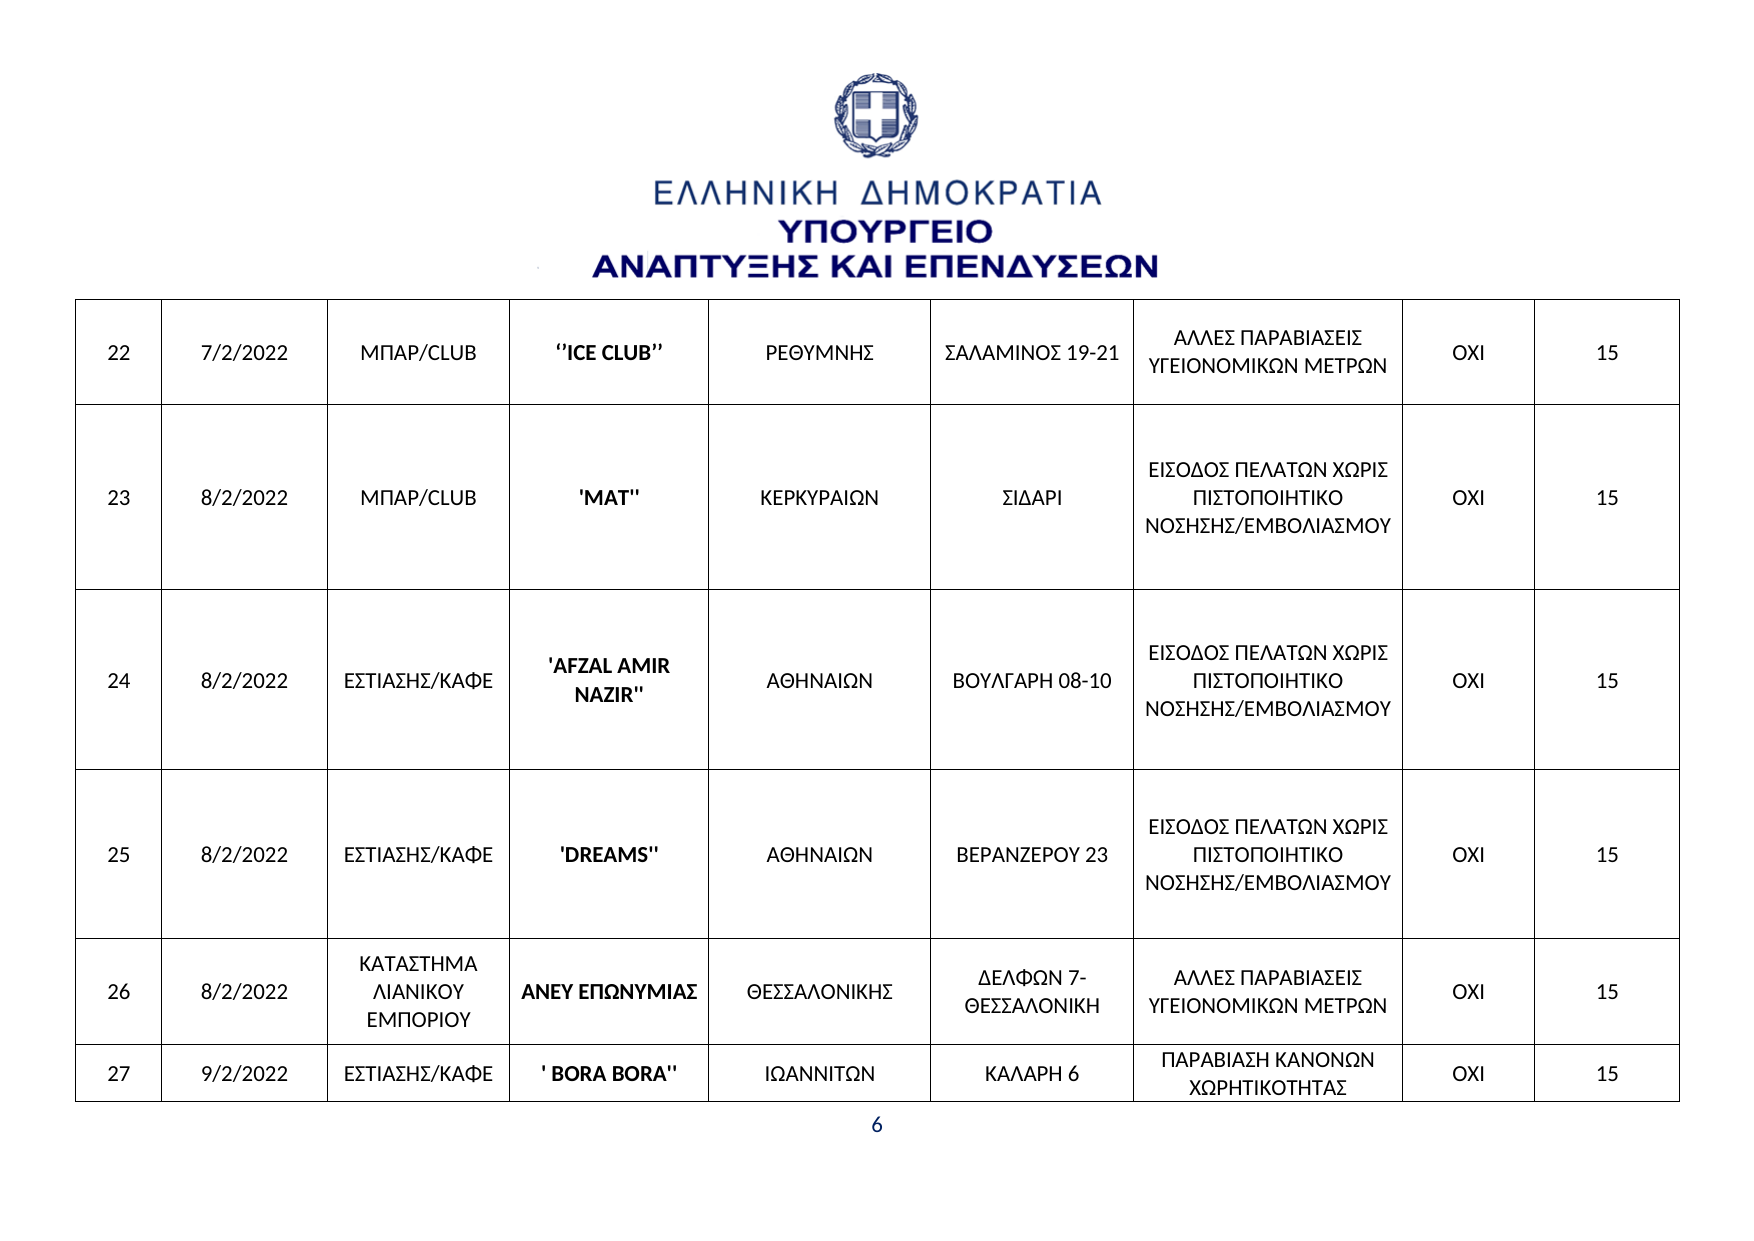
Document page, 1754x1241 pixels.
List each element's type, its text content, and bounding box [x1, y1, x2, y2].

table_cell 15 [1535, 770, 1679, 938]
table_cell 15 [1535, 300, 1679, 403]
table_cell 8/2/2022 [162, 770, 327, 938]
table_cell ΑΘΗΝΑΙΩΝ [709, 770, 930, 938]
table_cell ΣΑΛΑΜΙΝΟΣ 19-21 [931, 300, 1133, 403]
table_cell ΟΧΙ [1403, 770, 1534, 938]
table_cell ΑΝΕΥ ΕΠΩΝΥΜΙΑΣ [510, 939, 708, 1044]
table_cell 'DREAMS'' [510, 770, 708, 938]
table_cell 8/2/2022 [162, 590, 327, 769]
table_cell ΟΧΙ [1403, 939, 1534, 1044]
table_cell 8/2/2022 [162, 405, 327, 589]
table_cell ΕΣΤΙΑΣΗΣ/ΚΑΦΕ [328, 1045, 509, 1101]
table_cell ΚΑΤΑΣΤΗΜΑ ΛΙΑΝΙΚΟΥ ΕΜΠΟΡΙΟΥ [328, 939, 509, 1044]
table_cell ΜΠΑΡ/CLUB [328, 300, 509, 403]
table_cell 26 [76, 939, 161, 1044]
table_cell ΕΣΤΙΑΣΗΣ/ΚΑΦΕ [328, 590, 509, 769]
table_cell ΕΣΤΙΑΣΗΣ/ΚΑΦΕ [328, 770, 509, 938]
table_cell ΡΕΘΥΜΝΗΣ [709, 300, 930, 403]
table_cell ΚΕΡΚΥΡΑΙΩΝ [709, 405, 930, 589]
table_cell 15 [1535, 939, 1679, 1044]
table_cell ΚΑΛΑΡΗ 6 [931, 1045, 1133, 1101]
table_cell ΑΛΛΕΣ ΠΑΡΑΒΙΑΣΕΙΣ ΥΓΕΙΟΝΟΜΙΚΩΝ ΜΕΤΡΩΝ [1134, 300, 1402, 403]
table_cell 15 [1535, 405, 1679, 589]
picture [537, 73, 1217, 299]
table_cell 9/2/2022 [162, 1045, 327, 1101]
table_cell ΟΧΙ [1403, 300, 1534, 403]
table_cell 7/2/2022 [162, 300, 327, 403]
table_cell 23 [76, 405, 161, 589]
table_cell ΒΟΥΛΓΑΡΗ 08-10 [931, 590, 1133, 769]
table_cell 15 [1535, 590, 1679, 769]
table_cell ΒΕΡΑΝΖΕΡΟΥ 23 [931, 770, 1133, 938]
table_cell 8/2/2022 [162, 939, 327, 1044]
table_cell ΕΙΣΟΔΟΣ ΠΕΛΑΤΩΝ ΧΩΡΙΣ ΠΙΣΤΟΠΟΙΗΤΙΚΟ ΝΟΣΗΣΗΣ/ΕΜΒΟΛΙΑΣΜΟΥ [1134, 770, 1402, 938]
table_cell 'AFZAL AMIR NAZIR'' [510, 590, 708, 769]
table_cell ΜΠΑΡ/CLUB [328, 405, 509, 589]
table_cell 15 [1535, 1045, 1679, 1101]
table_cell 27 [76, 1045, 161, 1101]
table_cell ' BORA BORΑ'' [510, 1045, 708, 1101]
table_cell 24 [76, 590, 161, 769]
table_cell ‘’ICE CLUB’’ [510, 300, 708, 403]
table_cell 25 [76, 770, 161, 938]
table_cell ΕΙΣΟΔΟΣ ΠΕΛΑΤΩΝ ΧΩΡΙΣ ΠΙΣΤΟΠΟΙΗΤΙΚΟ ΝΟΣΗΣΗΣ/ΕΜΒΟΛΙΑΣΜΟΥ [1134, 405, 1402, 589]
table_cell ΔΕΛΦΩΝ 7-ΘΕΣΣΑΛΟΝΙΚΗ [931, 939, 1133, 1044]
table_cell ΑΘΗΝΑΙΩΝ [709, 590, 930, 769]
table_cell ΟΧΙ [1403, 590, 1534, 769]
table_cell ΙΩΑΝΝΙΤΩΝ [709, 1045, 930, 1101]
table_cell ΕΙΣΟΔΟΣ ΠΕΛΑΤΩΝ ΧΩΡΙΣ ΠΙΣΤΟΠΟΙΗΤΙΚΟ ΝΟΣΗΣΗΣ/ΕΜΒΟΛΙΑΣΜΟΥ [1134, 590, 1402, 769]
table_cell ΟΧΙ [1403, 1045, 1534, 1101]
table_cell 'ΜΑΤ'' [510, 405, 708, 589]
table_cell ΑΛΛΕΣ ΠΑΡΑΒΙΑΣΕΙΣ ΥΓΕΙΟΝΟΜΙΚΩΝ ΜΕΤΡΩΝ [1134, 939, 1402, 1044]
table_cell ΘΕΣΣΑΛΟΝΙΚΗΣ [709, 939, 930, 1044]
table_cell ΣΙΔΑΡΙ [931, 405, 1133, 589]
table_cell ΟΧΙ [1403, 405, 1534, 589]
table_cell ΠΑΡΑΒΙΑΣΗ ΚΑΝΟΝΩΝ ΧΩΡΗΤΙΚΟΤΗΤΑΣ [1134, 1045, 1402, 1101]
table_cell 22 [76, 300, 161, 403]
